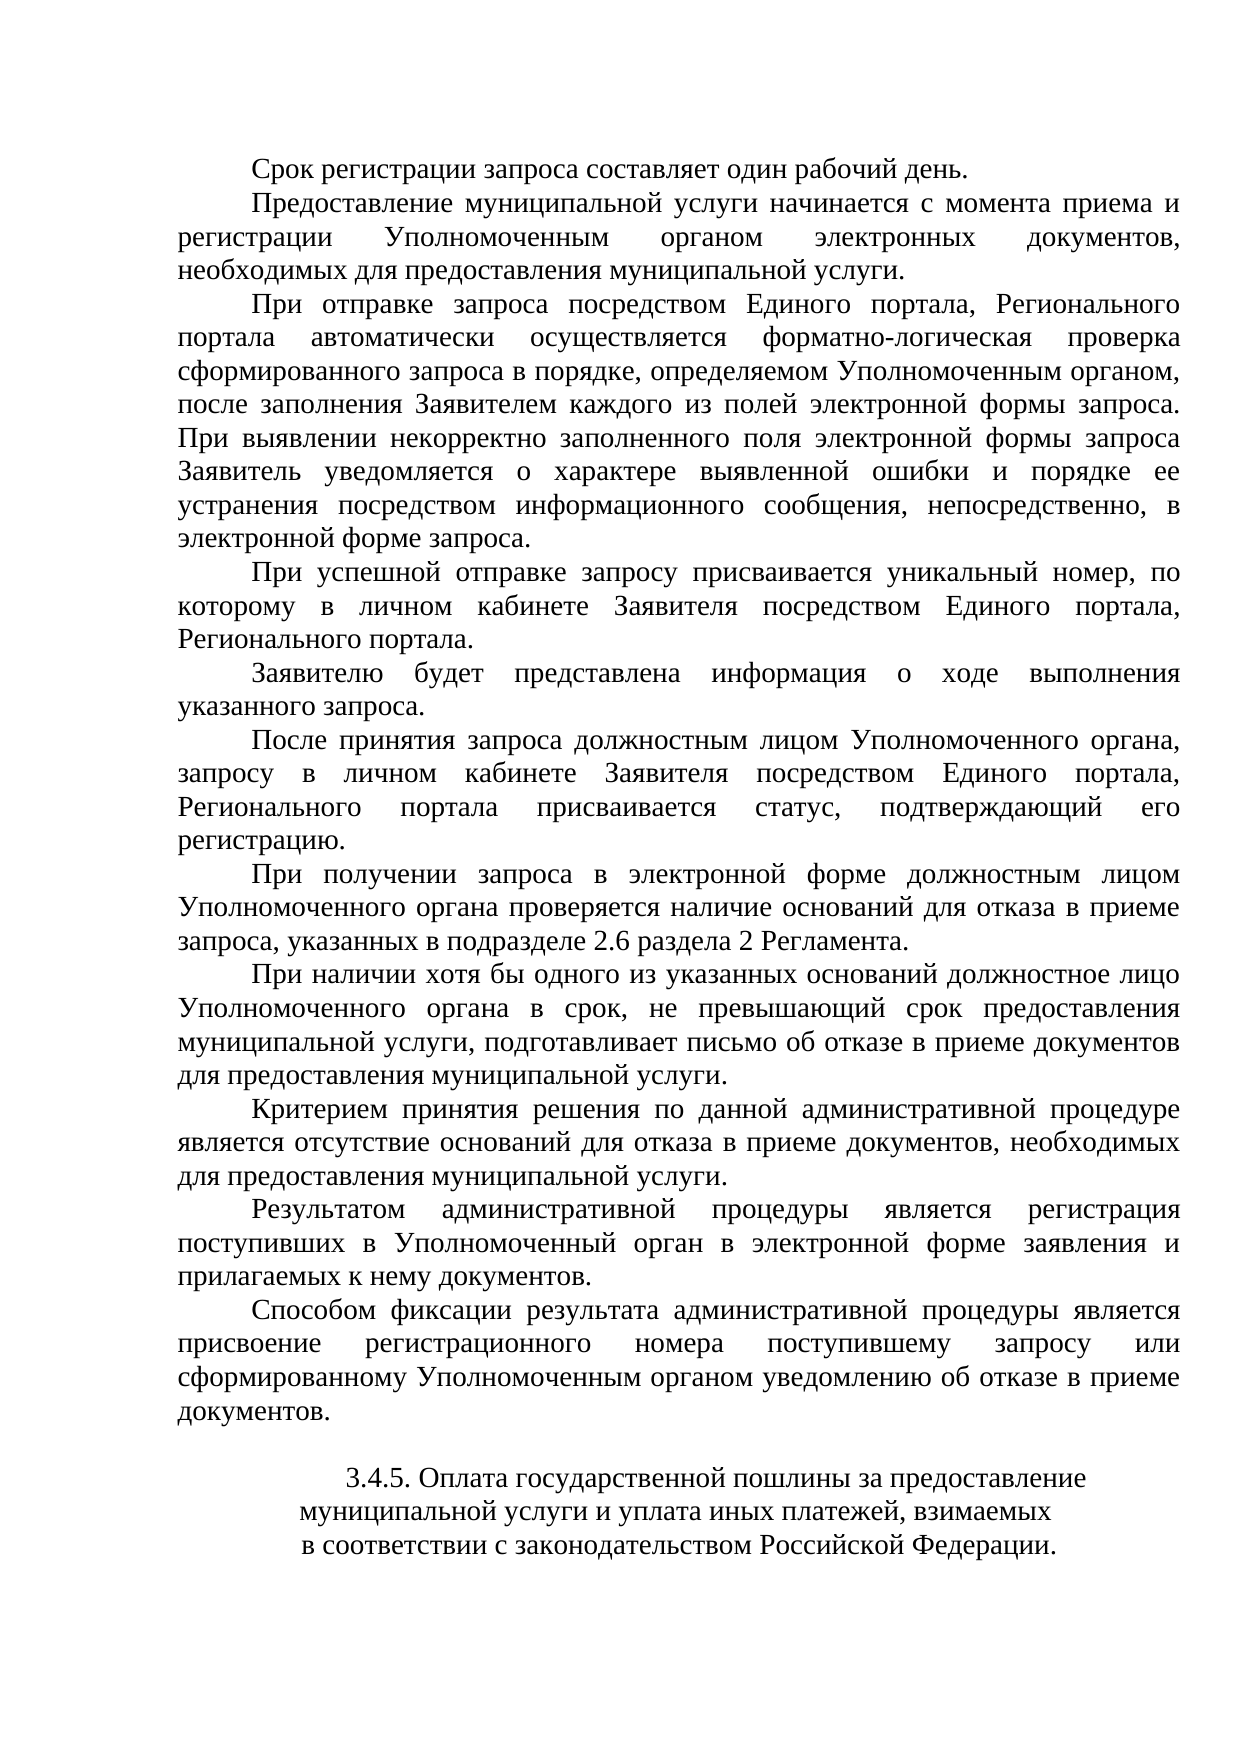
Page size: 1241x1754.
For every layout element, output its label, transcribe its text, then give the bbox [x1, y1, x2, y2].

text Способом фиксации результата административной процедуры является присвоение регистрационного номера поступившему запросу или сформированному Уполномоченным органом уведомлению об отказе в приеме документов. [177, 1292, 1181, 1426]
text Результатом административной процедуры является регистрация поступивших в Уполномоченный орган в электронной форме заявления и прилагаемых к нему документов. [177, 1191, 1181, 1292]
text После принятия запроса должностным лицом Уполномоченного органа, запросу в личном кабинете Заявителя посредством Единого портала, Регионального портала присваивается статус, подтверждающий его регистрацию. [177, 722, 1181, 856]
text Срок регистрации запроса составляет один рабочий день. [177, 152, 1181, 185]
text При получении запроса в электронной форме должностным лицом Уполномоченного органа проверяется наличие оснований для отказа в приеме запроса, указанных в подразделе 2.6 раздела 2 Регламента. [177, 856, 1181, 957]
text Предоставление муниципальной услуги начинается с момента приема и регистрации Уполномоченным органом электронных документов, необходимых для предоставления муниципальной услуги. [177, 185, 1181, 286]
text 3.4.5. Оплата государственной пошлины за предоставление муниципальной услуги и уплата иных платежей, взимаемых в соответствии с законодательством Российской Федерации. [177, 1460, 1181, 1560]
text При отправке запроса посредством Единого портала, Регионального портала автоматически осуществляется форматно-логическая проверка сформированного запроса в порядке, определяемом Уполномоченным органом, после заполнения Заявителем каждого из полей электронной формы запроса. При выявлении некорректно заполненного поля электронной формы запроса Заявитель уведомляется о характере выявленной ошибки и порядке ее устранения посредством информационного сообщения, непосредственно, в электронной форме запроса. [177, 286, 1181, 554]
text При наличии хотя бы одного из указанных оснований должностное лицо Уполномоченного органа в срок, не превышающий срок предоставления муниципальной услуги, подготавливает письмо об отказе в приеме документов для предоставления муниципальной услуги. [177, 957, 1181, 1091]
text Заявителю будет представлена информация о ходе выполнения указанного запроса. [177, 655, 1181, 722]
text При успешной отправке запросу присваивается уникальный номер, по которому в личном кабинете Заявителя посредством Единого портала, Регионального портала. [177, 554, 1181, 655]
text Критерием принятия решения по данной административной процедуре является отсутствие оснований для отказа в приеме документов, необходимых для предоставления муниципальной услуги. [177, 1091, 1181, 1191]
